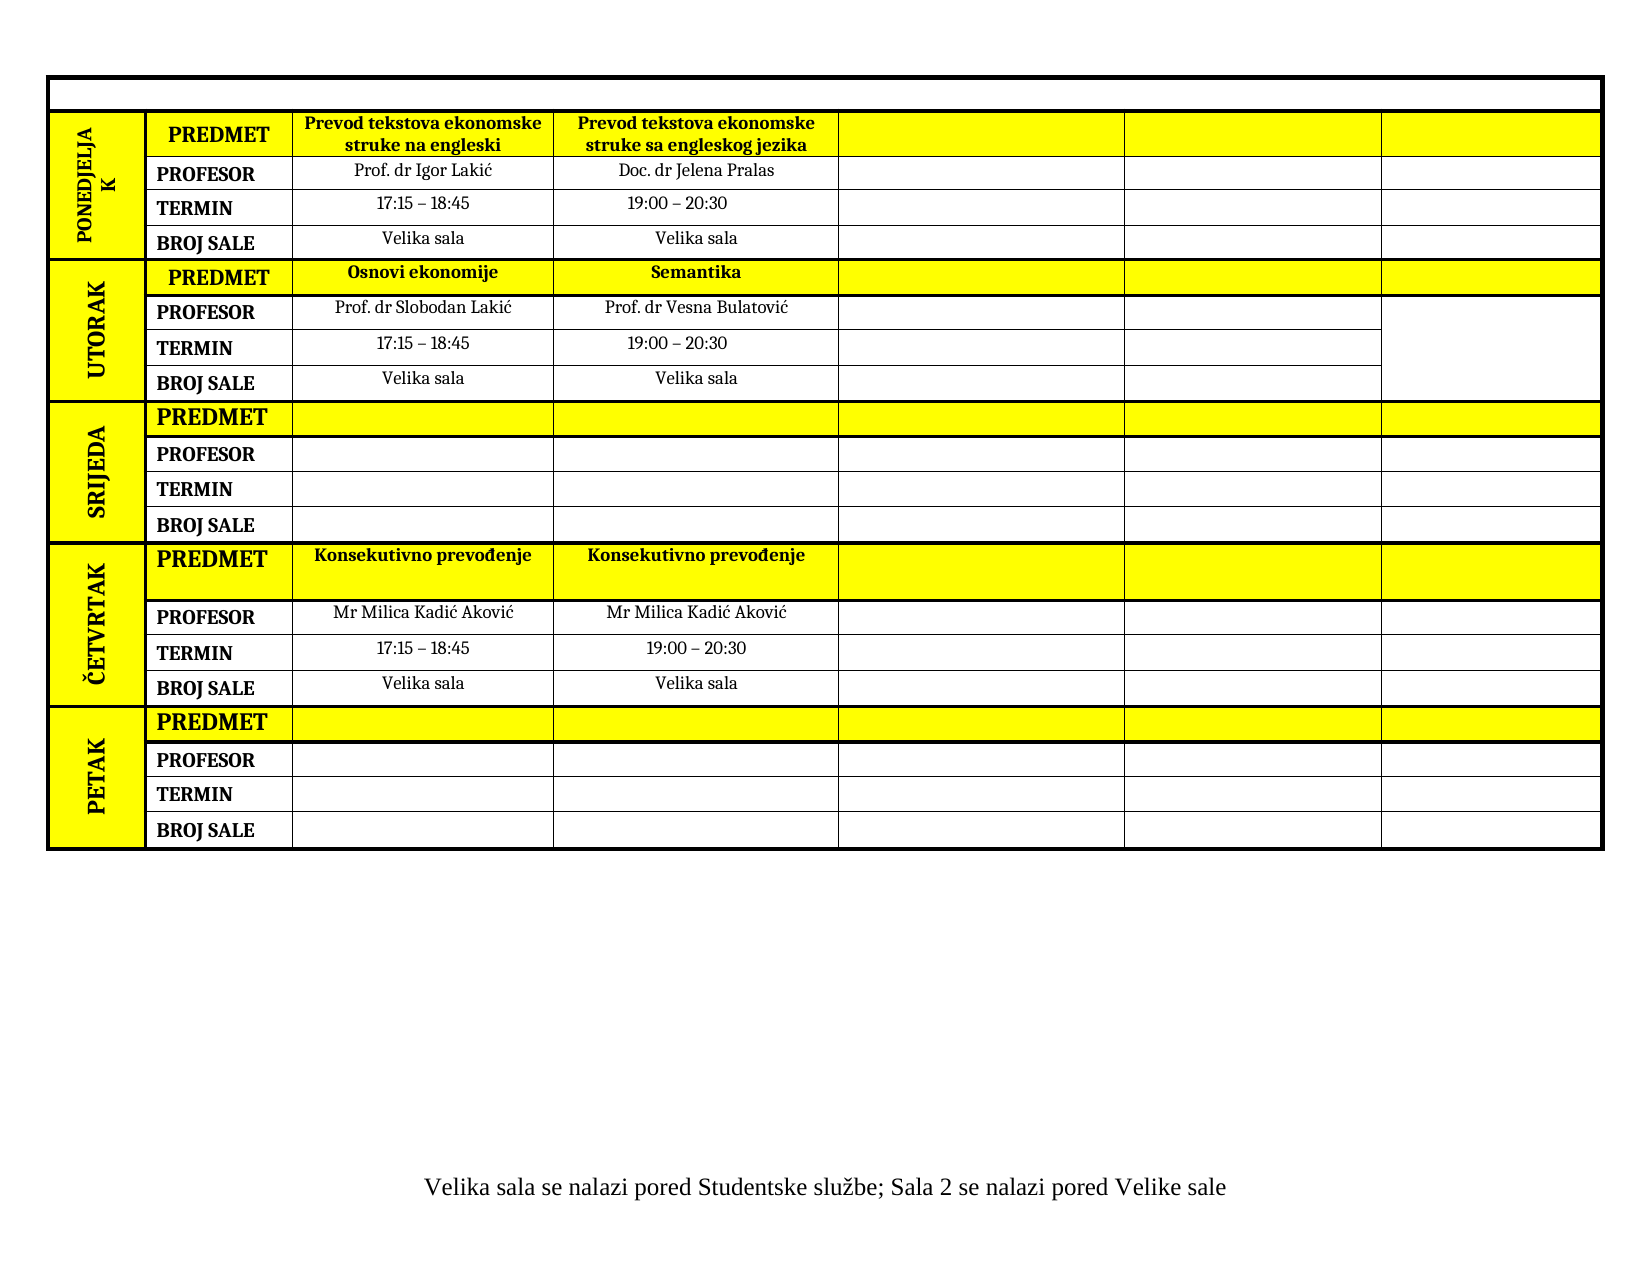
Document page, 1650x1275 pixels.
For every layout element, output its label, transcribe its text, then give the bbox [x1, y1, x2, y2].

table_cell [839, 157, 1124, 189]
table_cell [1382, 261, 1600, 294]
table_cell SRIJEDA [50, 403, 144, 541]
table_cell Prevod tekstova ekonomske struke sa engleskog jezika [554, 113, 838, 156]
table_cell [839, 113, 1124, 156]
table_cell [554, 403, 838, 435]
table_cell Velika sala [293, 671, 553, 705]
table_cell [293, 812, 553, 847]
table_cell [554, 507, 838, 541]
table_cell [1125, 297, 1381, 329]
table_cell [293, 472, 553, 506]
table_cell TERMIN [147, 472, 292, 506]
table_cell Velika sala [293, 366, 553, 400]
table_cell [554, 80, 839, 108]
table_cell [1125, 671, 1381, 705]
table_cell [1125, 635, 1381, 669]
table_cell [1125, 438, 1381, 471]
table_cell [1382, 157, 1600, 189]
table_cell [1382, 297, 1600, 400]
table_cell [1382, 812, 1600, 847]
table_cell [293, 507, 553, 541]
table_cell 17:15 – 18:45 [293, 190, 553, 225]
table_cell Prevod tekstova ekonomske struke na engleski [293, 113, 553, 156]
table_cell Velika sala [293, 226, 553, 258]
table_cell PREDMET [147, 708, 292, 740]
table_cell [839, 330, 1124, 364]
table_cell 19:00 – 20:30 [554, 330, 838, 364]
table_cell [1382, 545, 1600, 599]
table_cell [554, 812, 838, 847]
table_cell BROJ SALE [147, 226, 292, 258]
table_cell [1125, 366, 1381, 400]
table_cell PREDMET [147, 545, 292, 599]
table_cell [1382, 635, 1600, 669]
table_cell [1382, 113, 1600, 156]
table_cell TERMIN [147, 635, 292, 669]
table_cell [1382, 226, 1600, 258]
table_cell [839, 261, 1124, 294]
table_cell [839, 297, 1124, 329]
table_cell TERMIN [147, 330, 292, 364]
table_cell Mr Milica Kadić Aković [554, 602, 838, 634]
table_cell [1382, 708, 1600, 740]
table_cell Velika sala [554, 226, 838, 258]
table_cell 19:00 – 20:30 [554, 190, 838, 225]
table_cell [839, 635, 1124, 669]
table_cell TERMIN [147, 777, 292, 811]
table_cell [839, 671, 1124, 705]
table_cell Konsekutivno prevođenje [554, 545, 838, 599]
table_cell Mr Milica Kadić Aković [293, 602, 553, 634]
table_cell UTORAK [50, 261, 144, 400]
table_cell [554, 777, 838, 811]
table_cell [839, 602, 1124, 634]
table_cell Doc. dr Jelena Pralas [554, 157, 838, 189]
table_cell [839, 545, 1124, 599]
table_cell Prof. dr Igor Lakić [293, 157, 553, 189]
table_cell [1124, 80, 1381, 108]
table_cell Velika sala [554, 366, 838, 400]
table_cell [1382, 777, 1600, 811]
table_cell [554, 708, 838, 740]
table_cell [1125, 545, 1381, 599]
table_cell PROFESOR [147, 438, 292, 471]
table_cell [839, 744, 1124, 776]
table_cell [1382, 671, 1600, 705]
table_cell [554, 744, 838, 776]
table_cell [839, 403, 1124, 435]
table_cell [839, 366, 1124, 400]
table_cell [839, 438, 1124, 471]
table_cell [293, 80, 554, 108]
table_cell PREDMET [147, 261, 292, 294]
table_cell [1382, 602, 1600, 634]
table_cell [1382, 403, 1600, 435]
table_cell [839, 507, 1124, 541]
table_cell [1125, 744, 1381, 776]
table_cell [1125, 261, 1381, 294]
table_cell [554, 472, 838, 506]
table_cell Semantika [554, 261, 838, 294]
table_cell ČETVRTAK [50, 545, 144, 705]
table_cell [1125, 812, 1381, 847]
table_cell [1125, 157, 1381, 189]
table_cell [839, 812, 1124, 847]
table_cell [293, 777, 553, 811]
table_cell [839, 190, 1124, 225]
table_cell Prof. dr Vesna Bulatović [554, 297, 838, 329]
table_cell PETAK [50, 708, 144, 847]
table_cell 19:00 – 20:30 [554, 635, 838, 669]
table_cell [293, 708, 553, 740]
table_cell TERMIN [147, 190, 292, 225]
table_cell [839, 708, 1124, 740]
table_cell Velika sala [554, 671, 838, 705]
table_cell 17:15 – 18:45 [293, 330, 553, 364]
table_cell [1125, 113, 1381, 156]
table_cell Osnovi ekonomije [293, 261, 553, 294]
table_cell [839, 472, 1124, 506]
table_cell [554, 438, 838, 471]
table_cell [293, 744, 553, 776]
table_cell 17:15 – 18:45 [293, 635, 553, 669]
table_cell [293, 438, 553, 471]
table_cell PREDMET [147, 113, 292, 156]
table_cell [1125, 777, 1381, 811]
table_cell [1125, 507, 1381, 541]
table_cell [1125, 403, 1381, 435]
table_cell [1382, 507, 1600, 541]
table_cell [839, 80, 1124, 108]
table_cell Konsekutivno prevođenje [293, 545, 553, 599]
table_cell BROJ SALE [147, 812, 292, 847]
table_cell [293, 403, 553, 435]
table_cell [1382, 472, 1600, 506]
table_cell [1125, 472, 1381, 506]
table_cell PROFESOR [147, 602, 292, 634]
table_cell [1382, 438, 1600, 471]
table_cell [1382, 744, 1600, 776]
table_cell [1125, 190, 1381, 225]
table_cell [1125, 602, 1381, 634]
table_cell [145, 80, 292, 108]
table_cell [1125, 330, 1381, 364]
table_cell [1125, 226, 1381, 258]
table_cell [1125, 708, 1381, 740]
table_cell [50, 80, 145, 108]
table_cell PONEDJELJAK [50, 113, 144, 258]
table_cell Prof. dr Slobodan Lakić [293, 297, 553, 329]
table_cell [839, 777, 1124, 811]
table_cell [1381, 80, 1600, 108]
table_cell PROFESOR [147, 157, 292, 189]
table_cell BROJ SALE [147, 507, 292, 541]
table_cell BROJ SALE [147, 366, 292, 400]
table_cell PREDMET [147, 403, 292, 435]
table_cell [1382, 190, 1600, 225]
table_cell PROFESOR [147, 744, 292, 776]
table_cell PROFESOR [147, 297, 292, 329]
table_cell BROJ SALE [147, 671, 292, 705]
table_cell [839, 226, 1124, 258]
